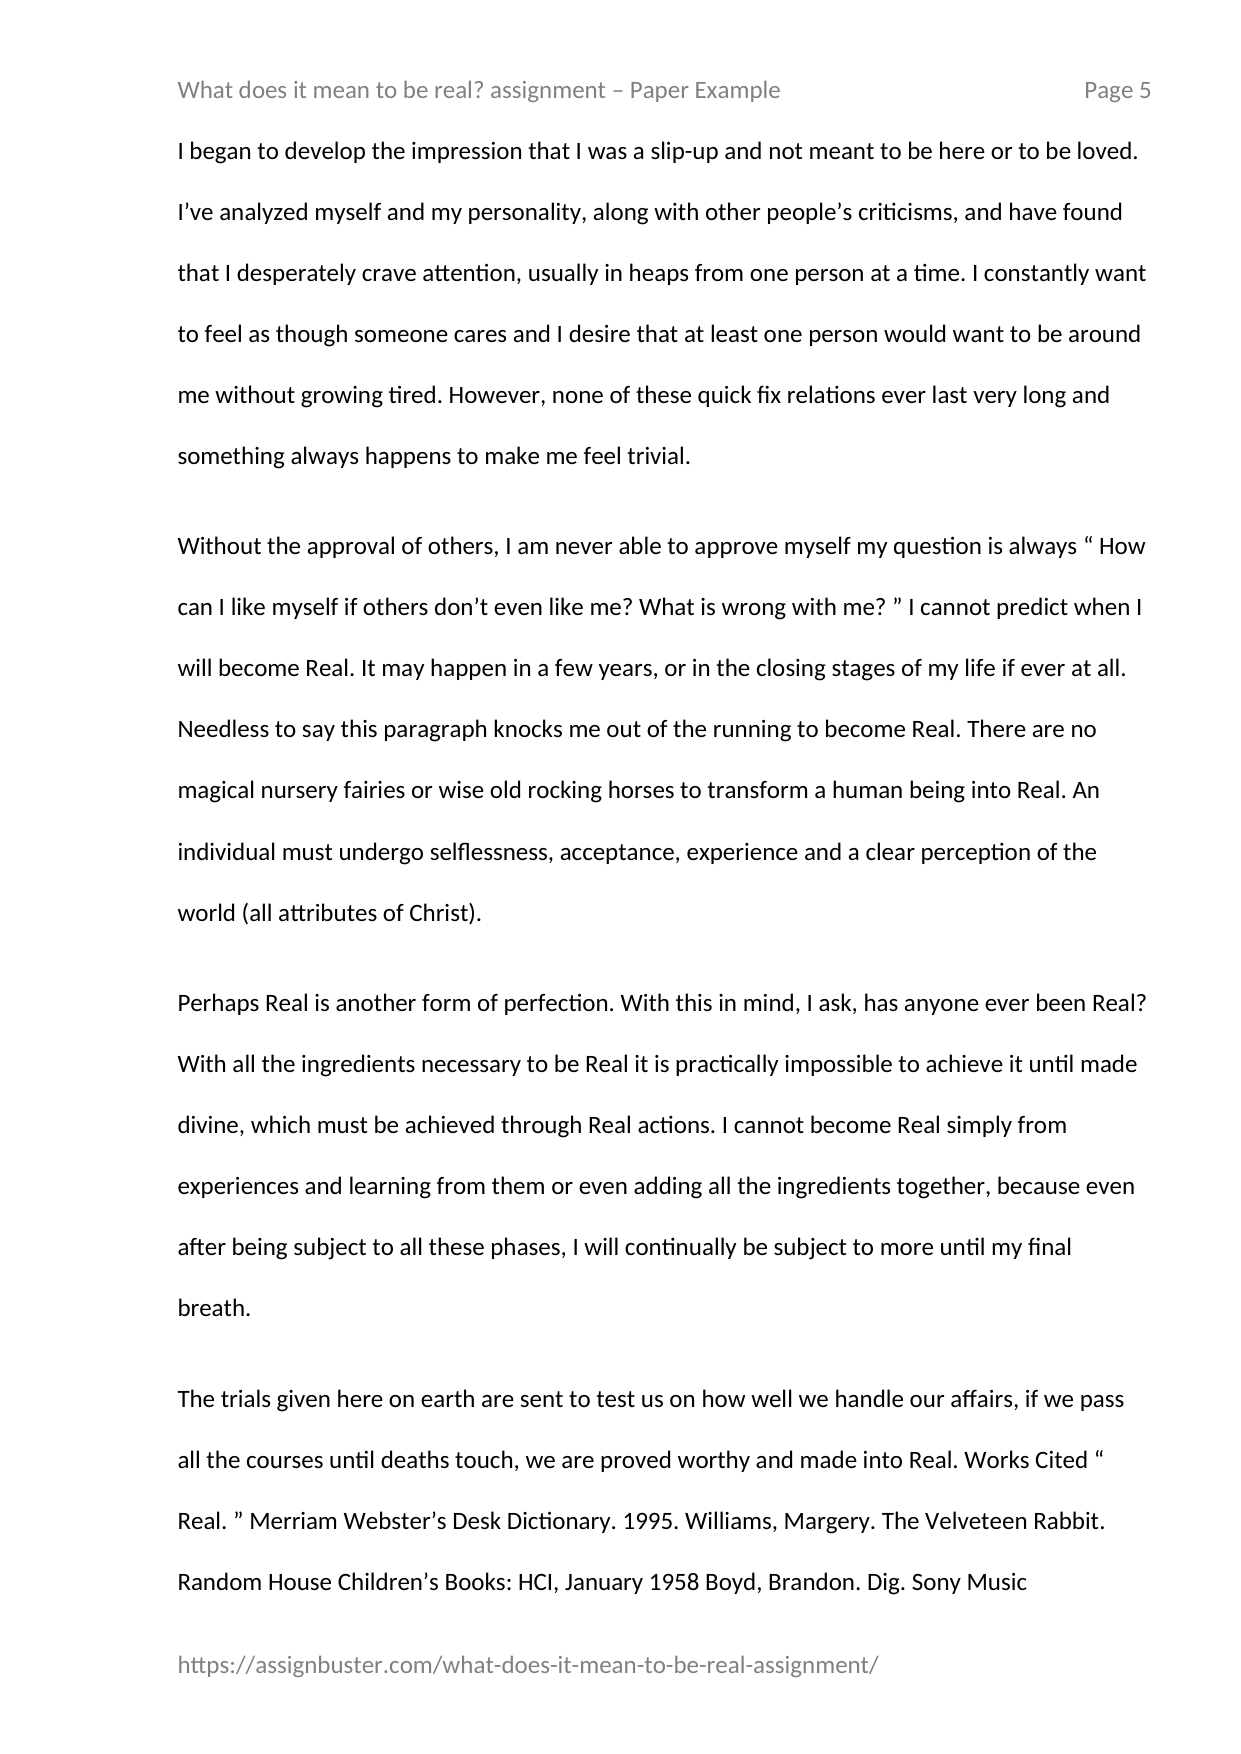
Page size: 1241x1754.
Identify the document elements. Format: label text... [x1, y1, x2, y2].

text I began to develop the impression that I was a slip-up and not meant to be here or to be loved. I’ve analyzed myself and my personality, along with other people’s criticisms, and have found that I desperately crave attention, usually in heaps from one person at a time. I constantly want to feel as though someone cares and I desire that at least one person would want to be around me without growing tired. However, none of these quick fix relations ever last very long and something always happens to make me feel trivial. [177, 135, 1152, 471]
text Without the approval of others, I am never able to approve myself my question is always “ How can I like myself if others don’t even like me? What is wrong with me? ” I cannot predict when I will become Real. It may happen in a few years, or in the closing stages of my life if ever at all. Needless to say this paragraph knocks me out of the running to become Real. There are no magical nursery fairies or wise old rocking horses to transform a human being into Real. An individual must undergo selflessness, acceptance, experience and a clear perception of the world (all attributes of Christ). [177, 531, 1152, 927]
text Perhaps Real is another form of perfection. With this in mind, I ask, has anyone ever been Real? With all the ingredients necessary to be Real it is practically impossible to achieve it until made divine, which must be achieved through Real actions. I cannot become Real simply from experiences and learning from them or even adding all the ingredients together, because even after being subject to all these phases, I will continually be subject to more until my final breath. [177, 987, 1152, 1323]
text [177, 1383, 1152, 1597]
